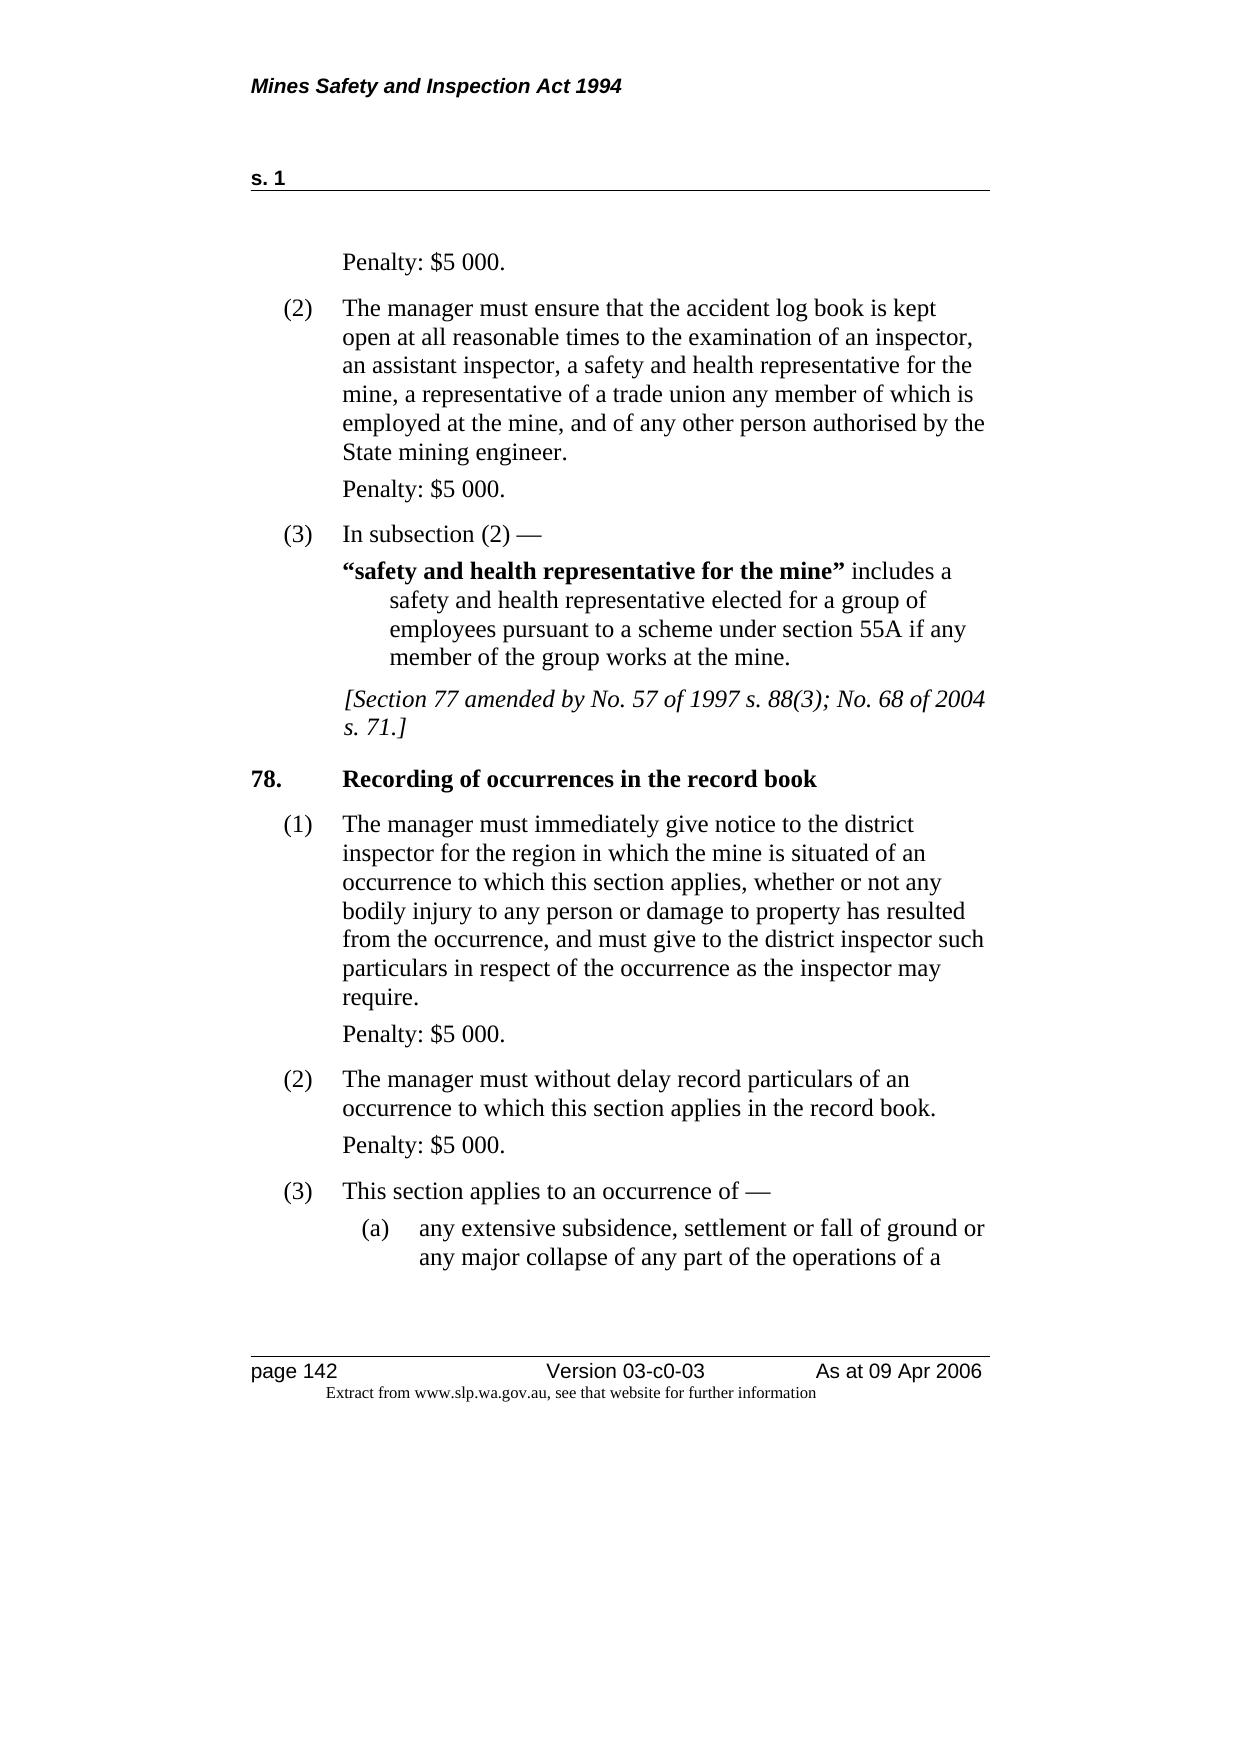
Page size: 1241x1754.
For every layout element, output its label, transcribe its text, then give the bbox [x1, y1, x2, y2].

text (2) The manager must ensure that the accident log book is kept open at all reasonable times to the examination of an inspector, an assistant inspector, a safety and health representative for the mine, a representative of a trade union any member of which is employed at the mine, and of any other person authorised by the State mining engineer. [251, 293, 990, 465]
subtitle 78. Recording of occurrences in the record book [251, 764, 990, 793]
text (2) The manager must without delay record particulars of an occurrence to which this section applies in the record book. [251, 1064, 990, 1122]
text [251, 1213, 990, 1270]
text Penalty: $5 000. [251, 474, 990, 502]
text [Section 77 amended by No. 57 of 1997 s. 88(3); No. 68 of 2004 s. 71.] [251, 684, 990, 741]
text (1) The manager must immediately give notice to the district inspector for the region in which the mine is situated of an occurrence to which this section applies, whether or not any bodily injury to any person or damage to property has resulted from the occurrence, and must give to the district inspector such particulars in respect of the occurrence as the inspector may require. [251, 809, 990, 1011]
text “safety and health representative for the mine” includes a safety and health representative elected for a group of employees pursuant to a scheme under section 55A if any member of the group works at the mine. [251, 556, 990, 671]
text Penalty: $5 000. [251, 1130, 990, 1159]
text Penalty: $5 000. [251, 1019, 990, 1048]
text Penalty: $5 000. [251, 247, 990, 276]
text (3) This section applies to an occurrence of — [251, 1176, 990, 1204]
text (3) In subsection (2) — [251, 519, 990, 548]
